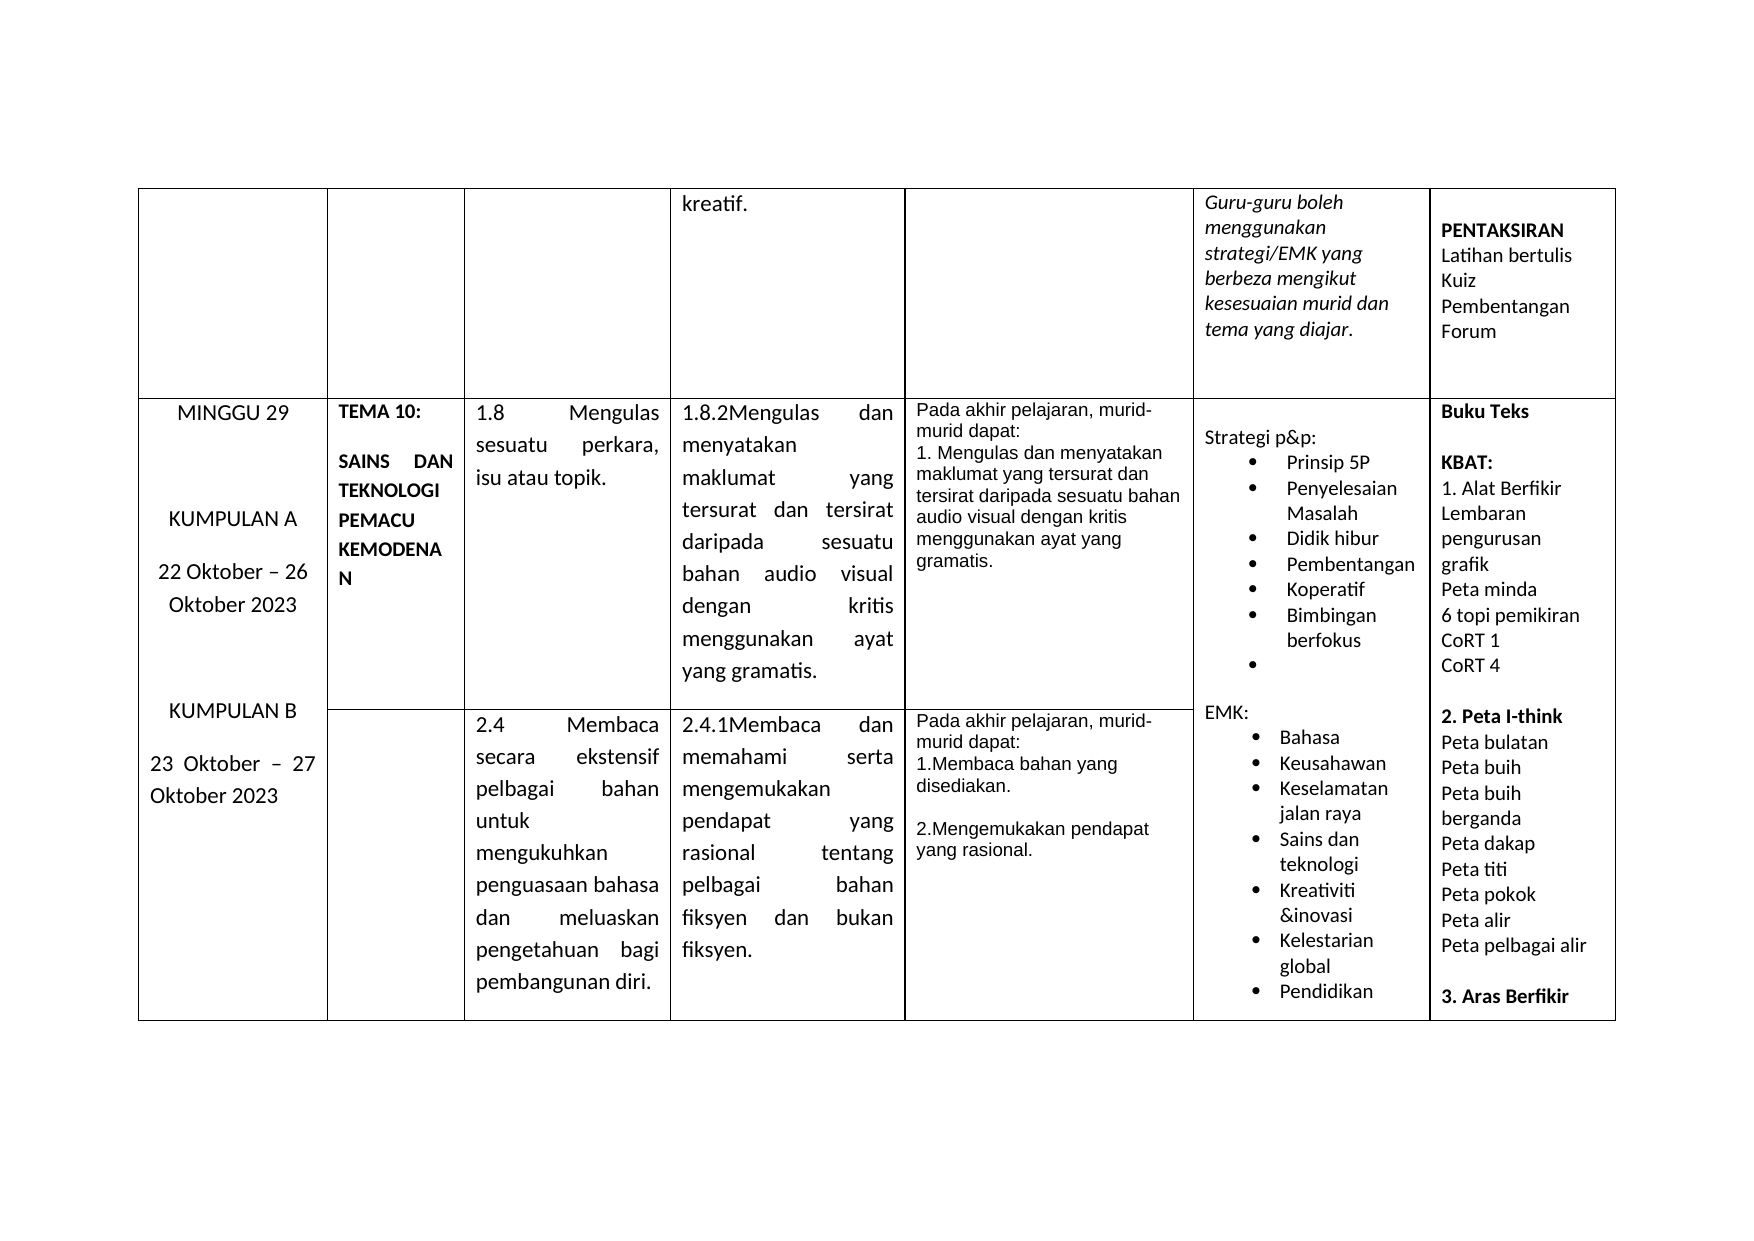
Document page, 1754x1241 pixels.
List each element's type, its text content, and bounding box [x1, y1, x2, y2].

table_cell Pada akhir pelajaran, murid-murid dapat: 1.Membaca bahan yang disediakan. 2.Mengemukakan pendapat yang rasional. [906, 710, 1193, 1020]
table_cell Strategi p&p: Prinsip 5P Penyelesaian Masalah Didik hibur Pembentangan Koperatif Bimbingan berfokus EMK: Bahasa Keusahawan Keselamatan jalan raya Sains dan teknologi Kreativiti &inovasi Kelestarian global Pendidikan kewangan TMK patriotisme Nilai Murni KOMSAS: Modul HEBAT Bacaan – Teknik Bacaan :KWLH,SQ4R, 5W1H *Strategi p&p dan Elemen Merentas Kurikulum(EMK) hanyalah cadangan. Guru-guru boleh menggunakan strategi/EMK yang berbeza mengikut kesesuaian murid dan tema yang diajar. [1194, 399, 1429, 1020]
table_cell Buku Teks KBAT: 1. Alat Berfikir Lembaran pengurusan grafik Peta minda 6 topi pemikiran CoRT 1 CoRT 4 2. Peta I-think Peta bulatan Peta buih Peta buih berganda Peta dakap Peta titi Peta pokok Peta alir Peta pelbagai alir 3. Aras Berfikir Mengaplikasi Menganalisis Menilai Mencipta SISTEM BAHASA: Sebutan dan intonasi PENTAKSIRAN Latihan bertulis Kuiz Pembentangan Forum [1431, 399, 1615, 1020]
table_cell 2.4 Membaca secara ekstensif pelbagai bahan untuk mengukuhkan penguasaan bahasa dan meluaskan pengetahuan bagi pembangunan diri. [465, 710, 670, 1020]
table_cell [465, 189, 670, 397]
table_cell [671, 189, 904, 397]
table_cell Pada akhir pelajaran, murid-murid dapat: 1. Mengulas dan menyatakan maklumat yang tersurat dan tersirat daripada sesuatu bahan audio visual dengan kritis menggunakan ayat yang gramatis. [906, 399, 1193, 709]
table_cell [328, 189, 464, 397]
table_cell TEMA 10: SAINS DAN TEKNOLOGI PEMACU KEMODENAN [328, 399, 464, 709]
table_cell [328, 710, 464, 1020]
table_cell 1.8 Mengulas sesuatu perkara, isu atau topik. [465, 399, 670, 709]
table_cell 2.4.1Membaca dan memahami serta mengemukakan pendapat yang rasional tentang pelbagai bahan fiksyen dan bukan fiksyen. [671, 710, 904, 1020]
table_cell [906, 189, 1193, 397]
table_cell MINGGU 29 KUMPULAN A 22 Oktober – 26 Oktober 2023 KUMPULAN B 23 Oktober – 27 Oktober 2023 [139, 399, 327, 1020]
table_cell 1.8.2Mengulas dan menyatakan maklumat yang tersurat dan tersirat daripada sesuatu bahan audio visual dengan kritis menggunakan ayat yang gramatis. [671, 399, 904, 709]
